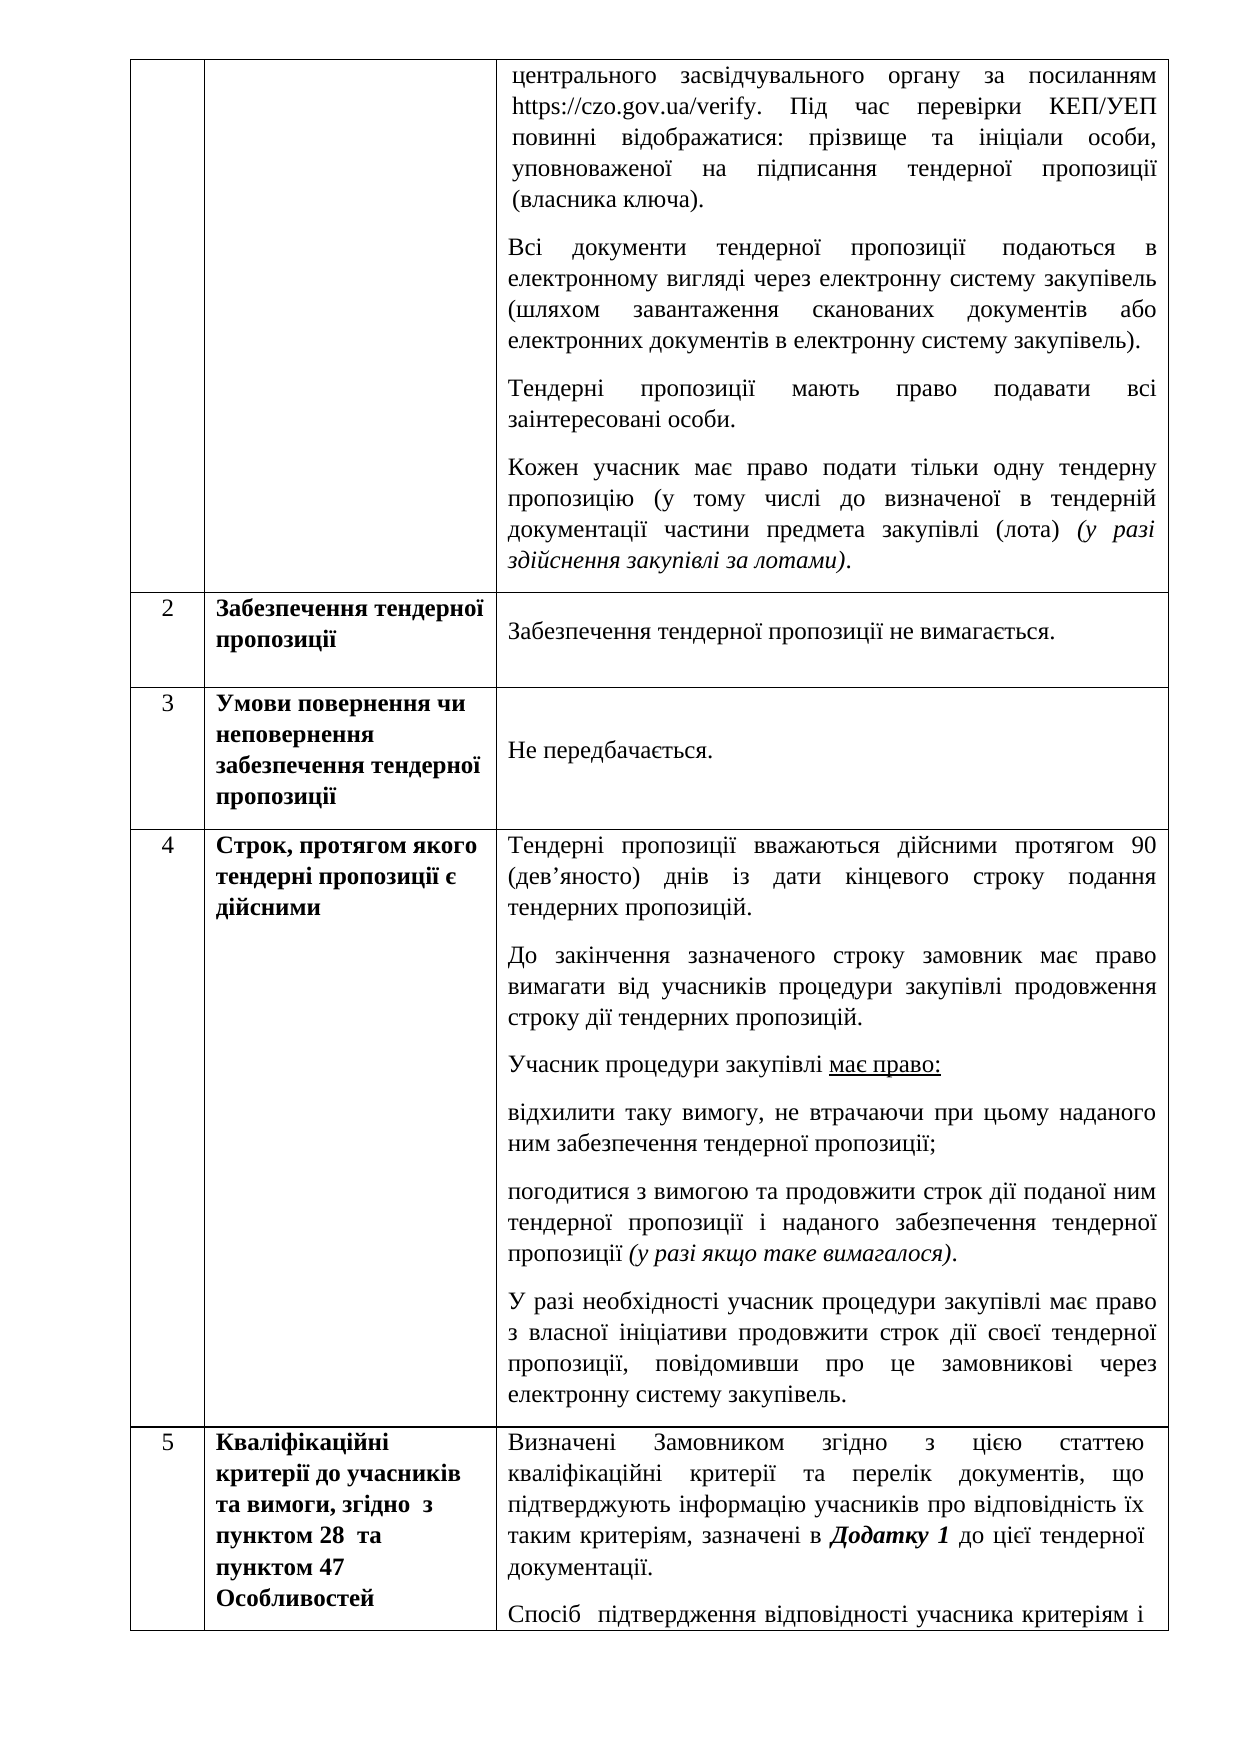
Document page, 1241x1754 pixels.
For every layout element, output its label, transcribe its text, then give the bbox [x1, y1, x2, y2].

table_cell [205, 60, 496, 592]
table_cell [497, 1428, 1168, 1630]
table_cell 3 [131, 688, 204, 829]
table_cell Забезпечення тендерної пропозиції [205, 593, 496, 687]
table_cell 1 [131, 60, 204, 592]
table_cell Строк, протягом якого тендерні пропозиції є дійсними [205, 830, 496, 1426]
table_cell Не передбачається. [497, 688, 1168, 829]
table_cell 4 [131, 830, 204, 1426]
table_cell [497, 60, 1168, 592]
table_cell Забезпечення тендерної пропозиції не вимагається. [497, 593, 1168, 687]
table_cell 5 [131, 1428, 204, 1630]
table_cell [205, 1428, 496, 1630]
table_cell Тендерні пропозиції вважаються дійсними протягом 90 (дев’яносто) днів із дати кінцевого строку подання тендерних пропозицій. До закінчення зазначеного строку замовник має право вимагати від учасників процедури закупівлі продовження строку дії тендерних пропозицій. Учасник процедури закупівлі має право: відхилити таку вимогу, не втрачаючи при цьому наданого ним забезпечення тендерної пропозиції; погодитися з вимогою та продовжити строк дії поданої ним тендерної пропозиції і наданого забезпечення тендерної пропозиції (у разі якщо таке вимагалося). У разі необхідності учасник процедури закупівлі має право з власної ініціативи продовжити строк дії своєї тендерної пропозиції, повідомивши про це замовникові через електронну систему закупівель. [497, 830, 1168, 1426]
table_cell 2 [131, 593, 204, 687]
table_cell Умови повернення чи неповернення забезпечення тендерної пропозиції [205, 688, 496, 829]
